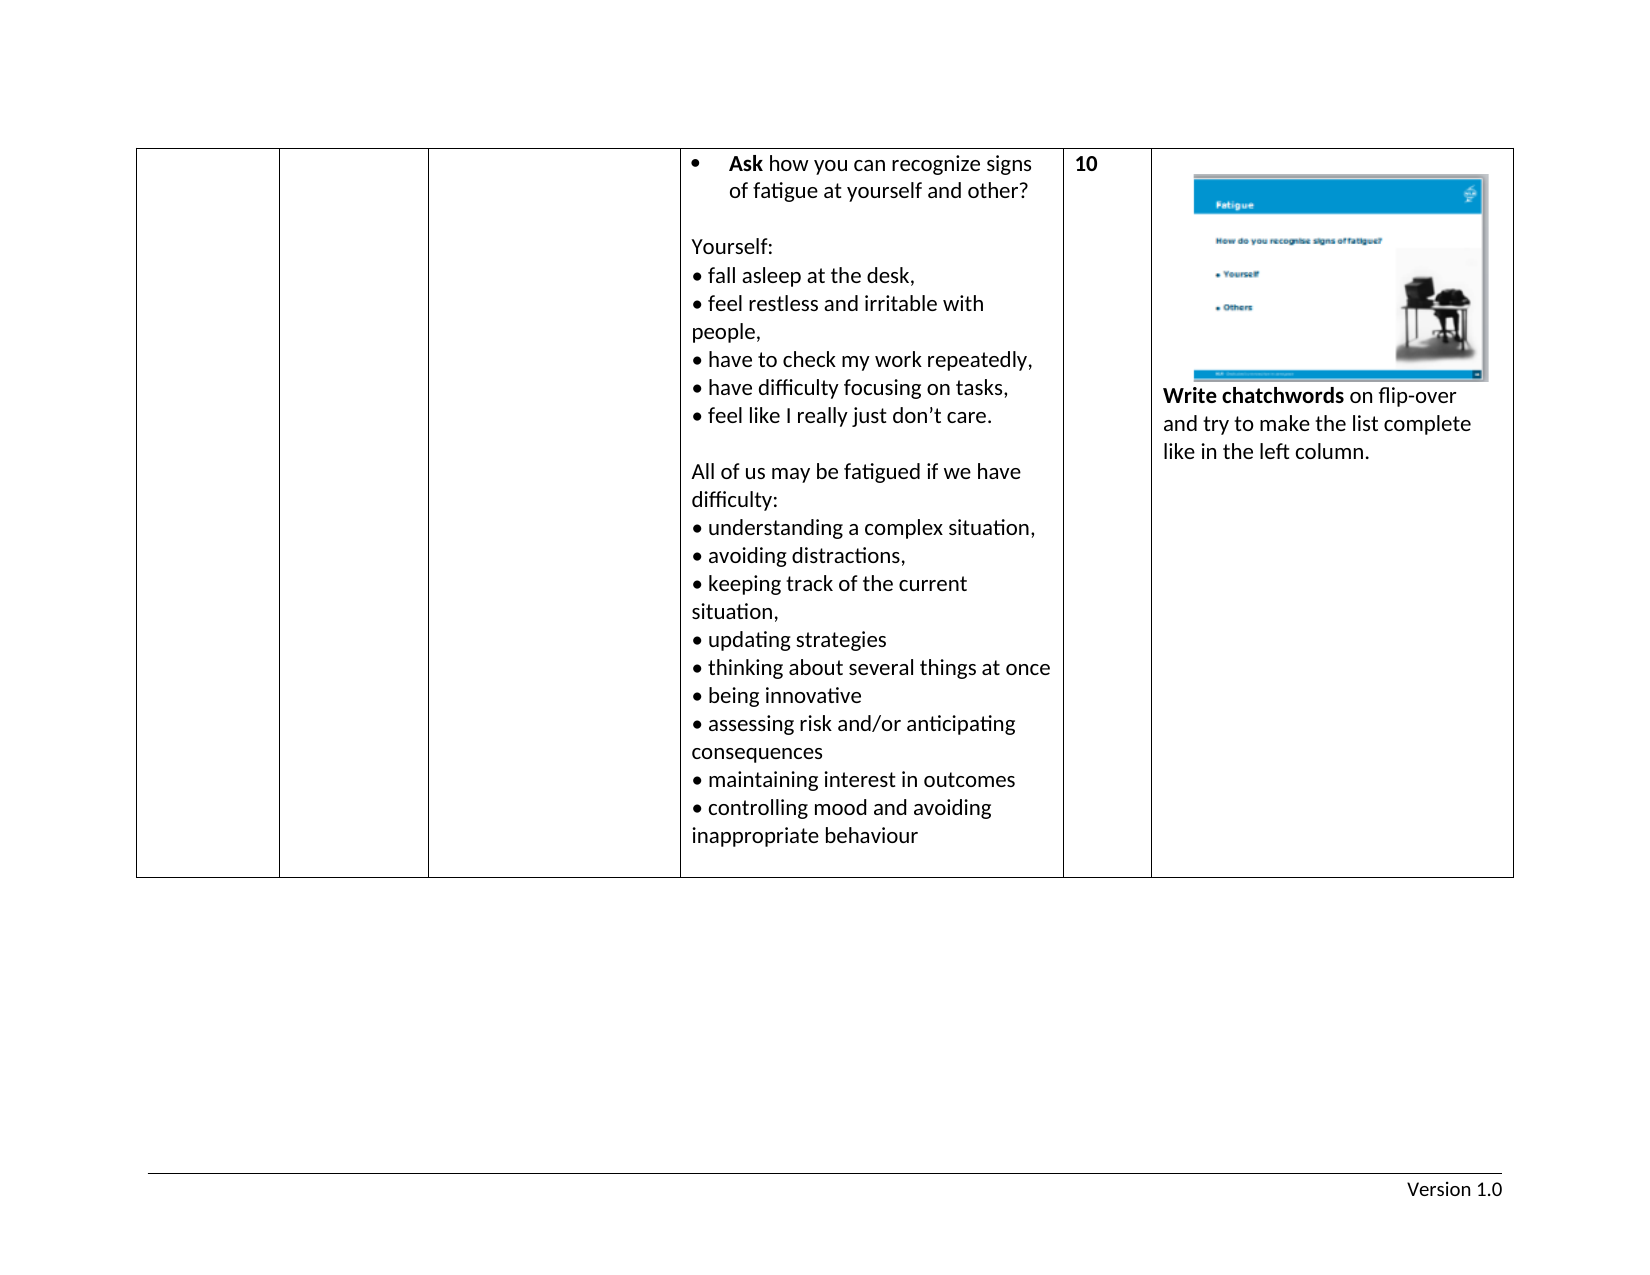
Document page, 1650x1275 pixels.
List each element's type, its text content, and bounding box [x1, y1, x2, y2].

table_cell Write chatchwords on flip-over and try to make the list complete like in the left column. [1152, 149, 1513, 877]
table_cell Ask how you can recognize signs of fatigue at yourself and other? Yourself: • fall asleep at the desk, • feel restless and irritable with people, • have to check my work repeatedly, • have difficulty focusing on tasks, • feel like I really just don’t care. All of us may be fatigued if we have difficulty: • understanding a complex situation, • avoiding distractions, • keeping track of the current situation, • updating strategies • thinking about several things at once • being innovative • assessing risk and/or anticipating consequences • maintaining interest in outcomes • controlling mood and avoiding inappropriate behaviour [681, 149, 1063, 877]
picture [1193, 174, 1489, 382]
table_cell [429, 149, 680, 877]
table_cell 10 [1064, 149, 1151, 877]
table_cell [280, 149, 428, 877]
